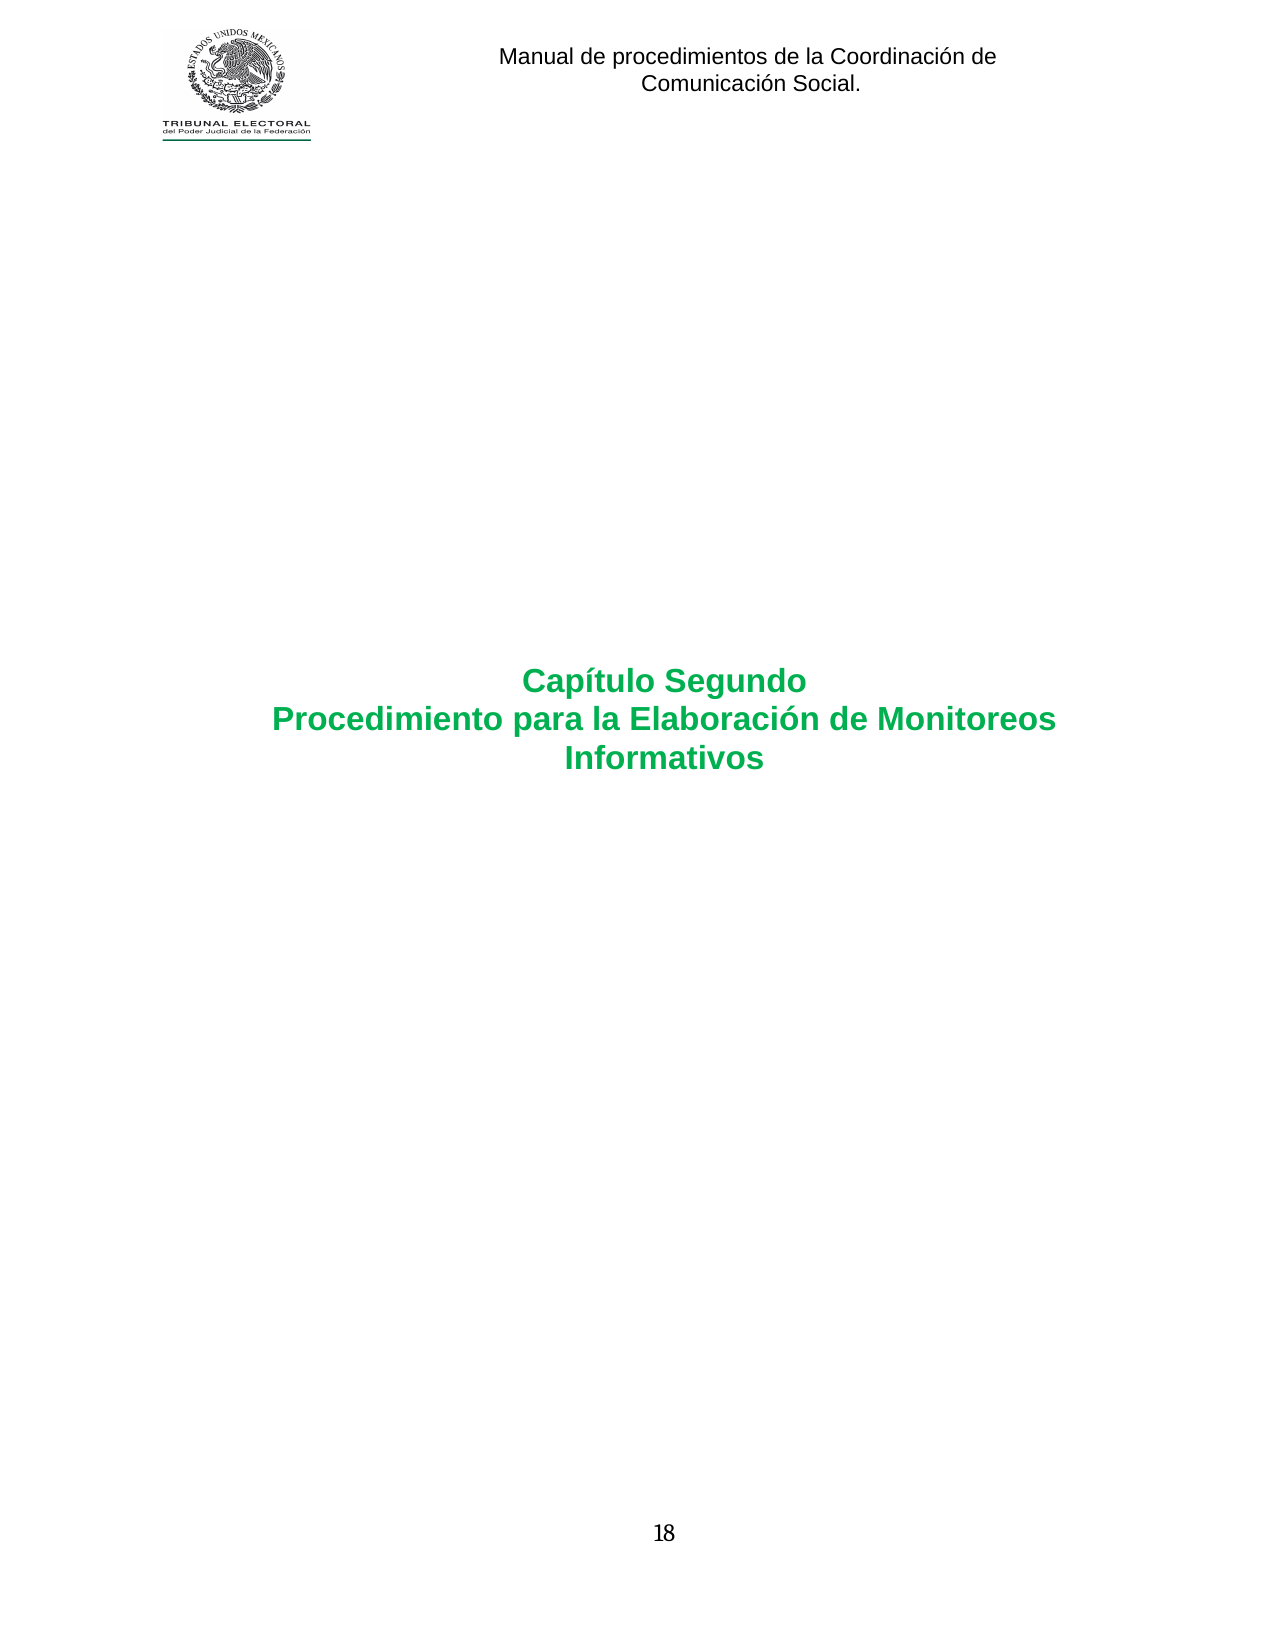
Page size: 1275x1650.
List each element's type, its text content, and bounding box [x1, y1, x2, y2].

text Procedimiento para la Elaboración de Monitoreos Informativos [177, 699, 1152, 776]
subtitle Capítulo Segundo [177, 661, 1152, 699]
picture [162, 29, 311, 141]
